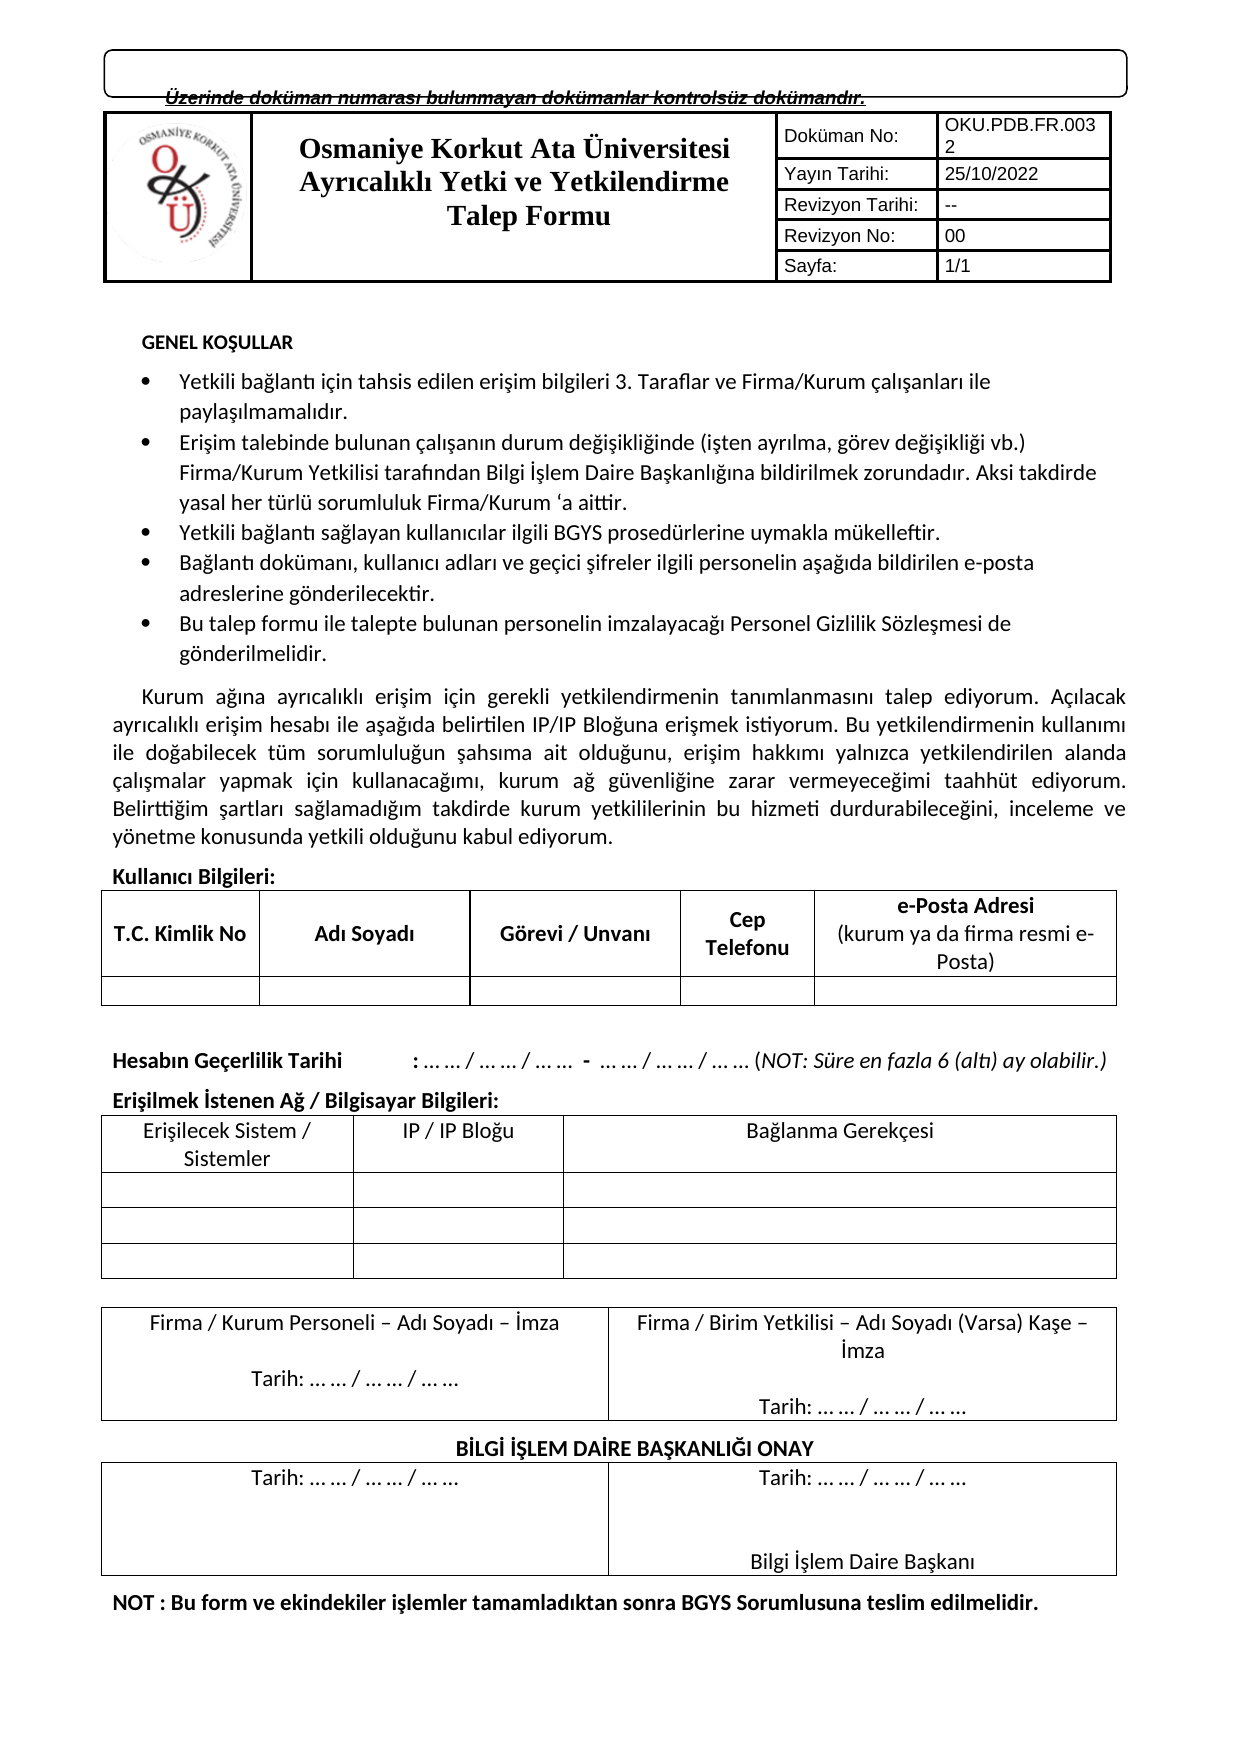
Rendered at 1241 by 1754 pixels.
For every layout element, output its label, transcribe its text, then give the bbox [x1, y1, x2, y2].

table_header Tarih: … … / … … / … … [102, 1463, 608, 1575]
table_cell [815, 977, 1116, 1004]
table_cell [260, 977, 469, 1004]
text Hesabın Geçerlilik Tarihi : … … / … … / … … - … … / … … / … … (NOT: Süre en fazla 6 (altı) ay olabilir.) [112, 1018, 1128, 1074]
table_cell [564, 1173, 1116, 1207]
list Bağlantı dokümanı, kullanıcı adları ve geçici şifreler ilgili personelin aşağıda bildirilen e-posta adreslerine gönderilecektir. [142, 548, 1128, 607]
list Yetkili bağlantı için tahsis edilen erişim bilgileri 3. Taraflar ve Firma/Kurum çalışanları ile paylaşılmamalıdır. [142, 367, 1128, 425]
table_header Cep Telefonu [681, 891, 814, 976]
table_cell [564, 1208, 1116, 1243]
table_cell [564, 1244, 1116, 1278]
table_header Firma / Birim Yetkilisi – Adı Soyadı (Varsa) Kaşe – İmza Tarih: … … / … … / … … [609, 1308, 1116, 1420]
list Bu talep formu ile talepte bulunan personelin imzalayacağı Personel Gizlilik Sözleşmesi de gönderilmelidir. [142, 609, 1128, 667]
table_cell [102, 977, 259, 1004]
table_cell [102, 1173, 353, 1207]
table_header Tarih: … … / … … / … … Bilgi İşlem Daire Başkanı [609, 1463, 1116, 1575]
text Kurum ağına ayrıcalıklı erişim için gerekli yetkilendirmenin tanımlanmasını talep ediyorum. Açılacak ayrıcalıklı erişim hesabı ile aşağıda belirtilen IP/IP Bloğuna erişmek istiyorum. Bu yetkilendirmenin kullanımı ile doğabilecek tüm sorumluluğun şahsıma ait olduğunu, erişim hakkımı yalnızca yetkilendirilen alanda çalışmalar yapmak için kullanacağımı, kurum ağ güvenliğine zarar vermeyeceğimi taahhüt ediyorum. Belirttiğim şartları sağlamadığım takdirde kurum yetkililerinin bu hizmeti durdurabileceğini, inceleme ve yönetme konusunda yetkili olduğunu kabul ediyorum. [112, 682, 1128, 850]
picture [107, 122, 250, 263]
table_cell [354, 1244, 563, 1278]
table_cell [471, 977, 680, 1004]
table_cell [354, 1173, 563, 1207]
table_cell [354, 1208, 563, 1243]
table_header Erişilecek Sistem / Sistemler [102, 1116, 353, 1172]
table_header Bağlanma Gerekçesi [564, 1116, 1116, 1172]
table_header Firma / Kurum Personeli – Adı Soyadı – İmza Tarih: … … / … … / … … [102, 1308, 608, 1420]
table_header Görevi / Unvanı [471, 891, 680, 976]
text NOT : Bu form ve ekindekiler işlemler tamamladıktan sonra BGYS Sorumlusuna teslim edilmelidir. [112, 1588, 1128, 1616]
list Erişim talebinde bulunan çalışanın durum değişikliğinde (işten ayrılma, görev değişikliği vb.) Firma/Kurum Yetkilisi tarafından Bilgi İşlem Daire Başkanlığına bildirilmek zorundadır. Aksi takdirde yasal her türlü sorumluluk Firma/Kurum ‘a aittir. [142, 428, 1128, 516]
text Erişilmek İstenen Ağ / Bilgisayar Bilgileri: [112, 1087, 1128, 1115]
table_cell [102, 1208, 353, 1243]
list Yetkili bağlantı sağlayan kullanıcılar ilgili BGYS prosedürlerine uymakla mükelleftir. [142, 518, 1128, 546]
table_cell [102, 1244, 353, 1278]
table_cell [681, 977, 814, 1004]
text GENEL KOŞULLAR [142, 329, 1128, 355]
text BİLGİ İŞLEM DAİRE BAŞKANLIĞI ONAY [142, 1434, 1128, 1462]
table_header Adı Soyadı [260, 891, 469, 976]
table_header e-Posta Adresi (kurum ya da firma resmi e-Posta) [815, 891, 1116, 976]
table_header IP / IP Bloğu [354, 1116, 563, 1172]
table_header T.C. Kimlik No [102, 891, 259, 976]
text Kullanıcı Bilgileri: [112, 862, 1128, 890]
